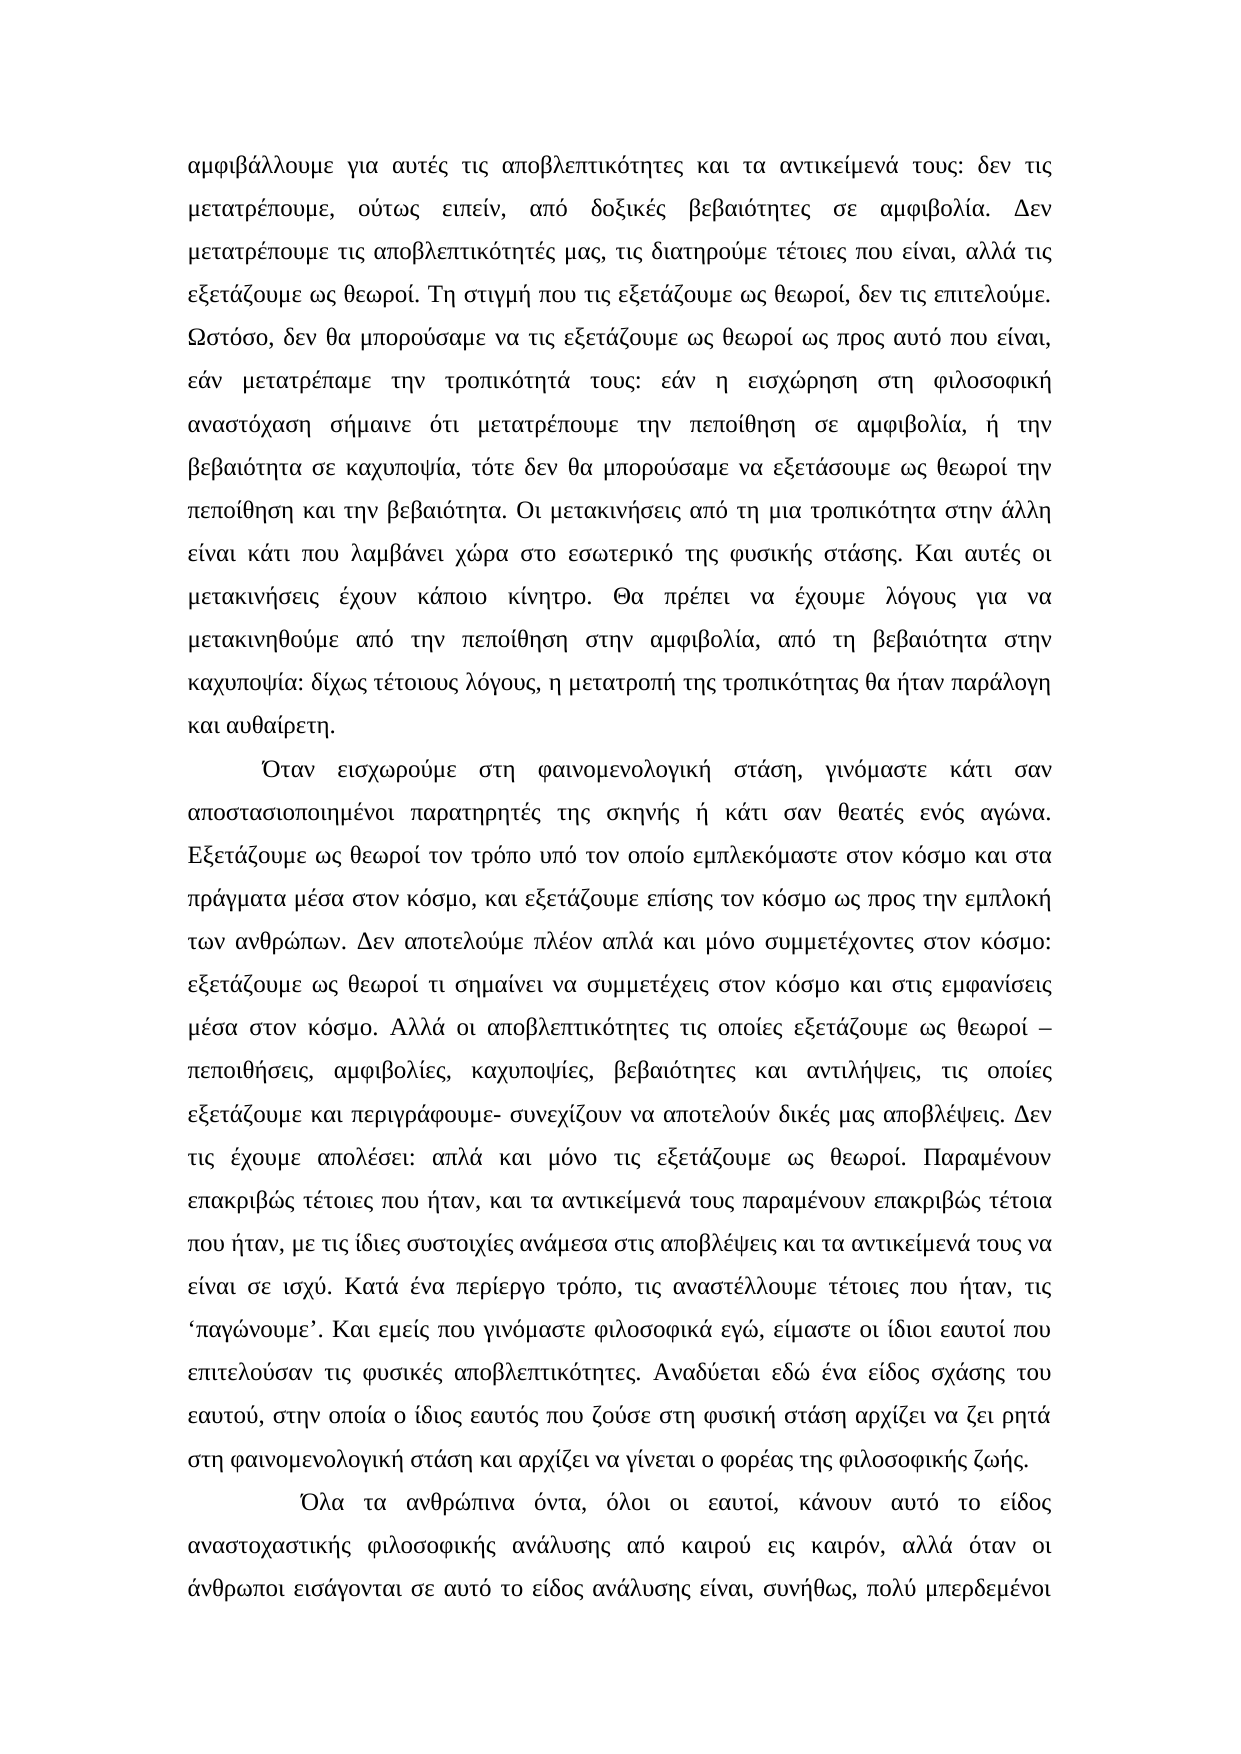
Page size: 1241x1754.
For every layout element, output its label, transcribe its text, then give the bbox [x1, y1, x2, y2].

text Όταν εισχωρούμε στη φαινομενολογική στάση, γινόμαστε κάτι σαν αποστασιοποιημένοι παρατηρητές της σκηνής ή κάτι σαν θεατές ενός αγώνα. Εξετάζουμε ως θεωροί τον τρόπο υπό τον οποίο εμπλεκόμαστε στον κόσμο και στα πράγματα μέσα στον κόσμο, και εξετάζουμε επίσης τον κόσμο ως προς την εμπλοκή των ανθρώπων. Δεν αποτελούμε πλέον απλά και μόνο συμμετέχοντες στον κόσμο: εξετάζουμε ως θεωροί τι σημαίνει να συμμετέχεις στον κόσμο και στις εμφανίσεις μέσα στον κόσμο. Αλλά οι αποβλεπτικότητες τις οποίες εξετάζουμε ως θεωροί –πεποιθήσεις, αμφιβολίες, καχυποψίες, βεβαιότητες και αντιλήψεις, τις οποίες εξετάζουμε και περιγράφουμε- συνεχίζουν να αποτελούν δικές μας αποβλέψεις. Δεν τις έχουμε απολέσει: απλά και μόνο τις εξετάζουμε ως θεωροί. Παραμένουν επακριβώς τέτοιες που ήταν, και τα αντικείμενά τους παραμένουν επακριβώς τέτοια που ήταν, με τις ίδιες συστοιχίες ανάμεσα στις αποβλέψεις και τα αντικείμενά τους να είναι σε ισχύ. Κατά ένα περίεργο τρόπο, τις αναστέλλουμε τέτοιες που ήταν, τις ‘παγώνουμε’. Και εμείς που γινόμαστε φιλοσοφικά εγώ, είμαστε οι ίδιοι εαυτοί που επιτελούσαν τις φυσικές αποβλεπτικότητες. Αναδύεται εδώ ένα είδος σχάσης του εαυτού, στην οποία ο ίδιος εαυτός που ζούσε στη φυσική στάση αρχίζει να ζει ρητά στη φαινομενολογική στάση και αρχίζει να γίνεται ο φορέας της φιλοσοφικής ζωής. [187, 754, 1053, 1472]
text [187, 1487, 1053, 1602]
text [187, 150, 1053, 739]
